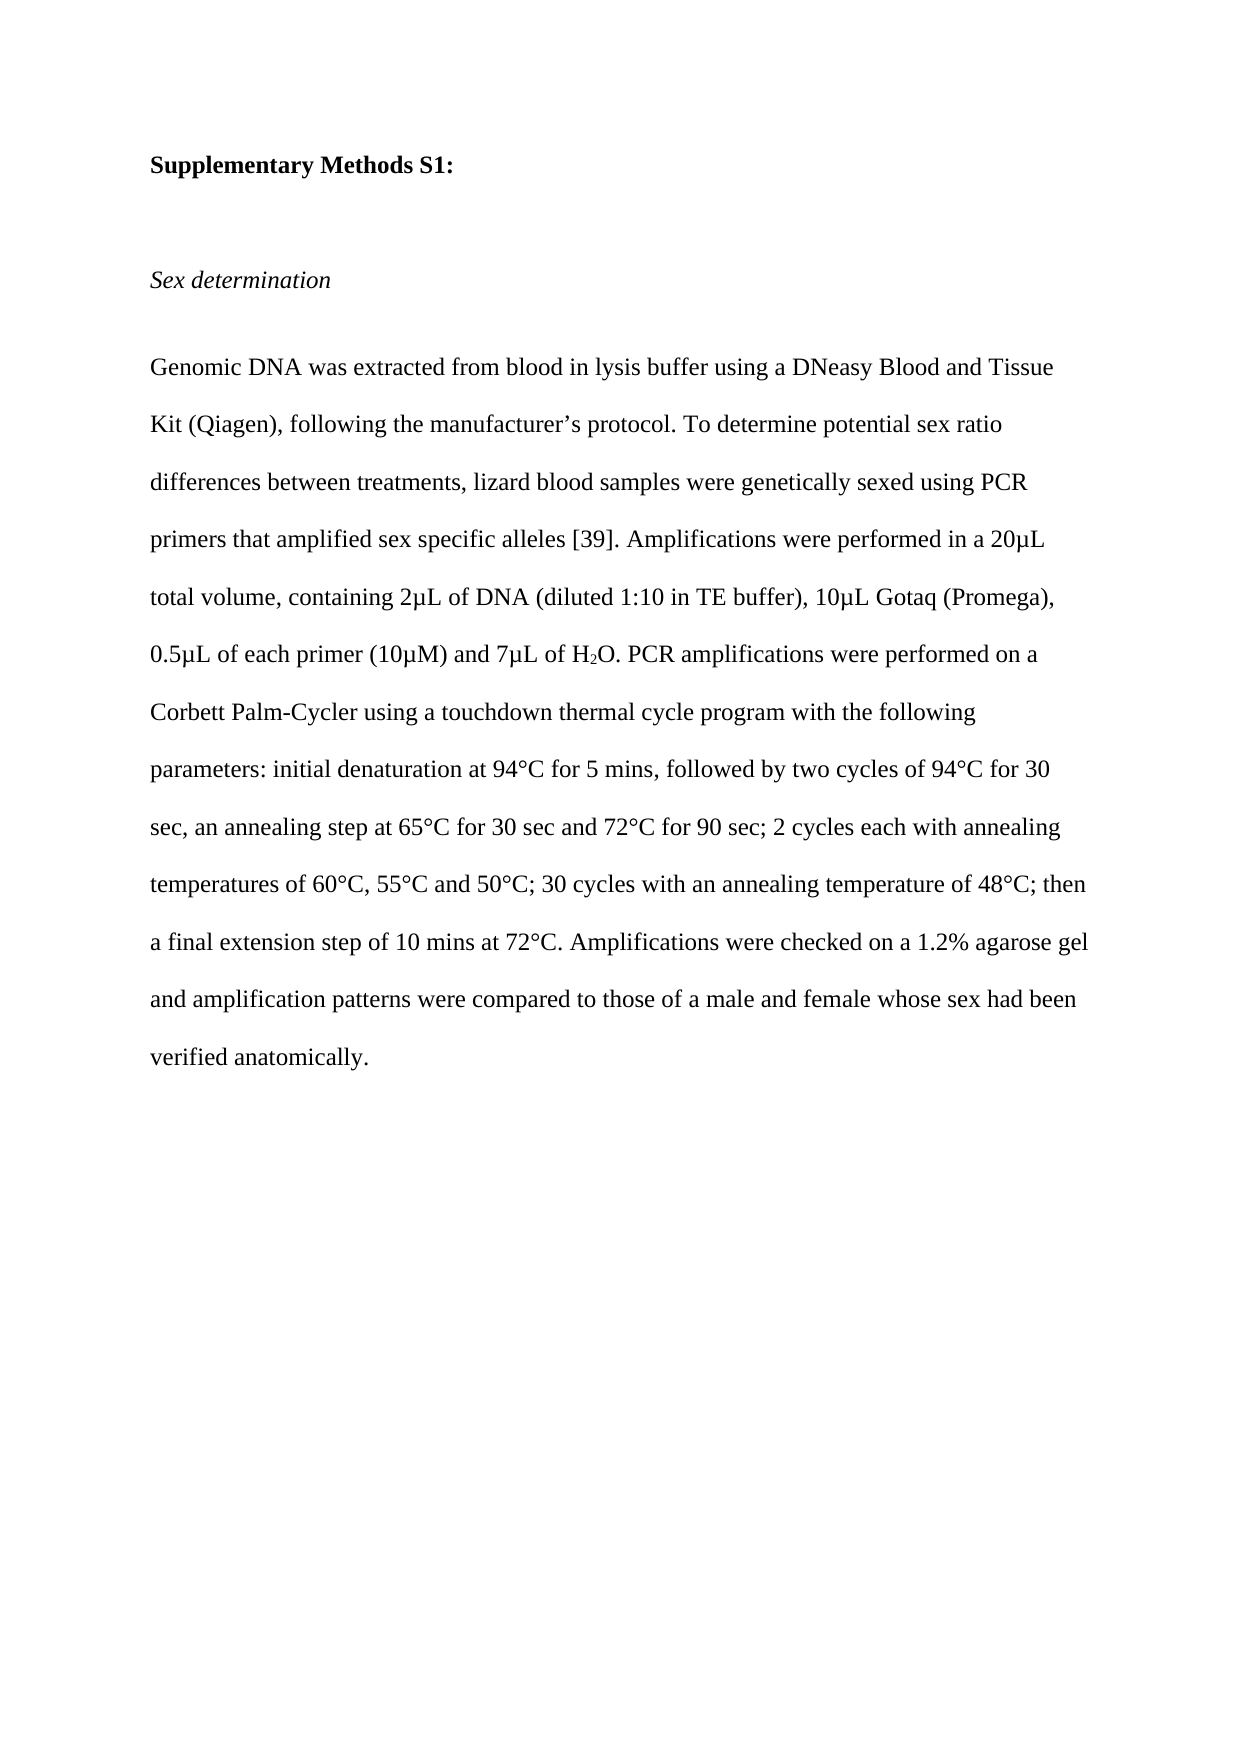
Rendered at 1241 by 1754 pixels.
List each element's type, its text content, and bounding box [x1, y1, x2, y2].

text Sex determination [150, 265, 1090, 294]
text Genomic DNA was extracted from blood in lysis buffer using a DNeasy Blood and Tissue Kit (Qiagen), following the manufacturer’s protocol. To determine potential sex ratio differences between treatments, lizard blood samples were genetically sexed using PCR primers that amplified sex specific alleles [39]. Amplifications were performed in a 20µL total volume, containing 2µL of DNA (diluted 1:10 in TE buffer), 10µL Gotaq (Promega), 0.5µL of each primer (10µM) and 7µL of H2O. PCR amplifications were performed on a Corbett Palm-Cycler using a touchdown thermal cycle program with the following parameters: initial denaturation at 94°C for 5 mins, followed by two cycles of 94°C for 30 sec, an annealing step at 65°C for 30 sec and 72°C for 90 sec; 2 cycles each with annealing temperatures of 60°C, 55°C and 50°C; 30 cycles with an annealing temperature of 48°C; then a final extension step of 10 mins at 72°C. Amplifications were checked on a 1.2% agarose gel and amplification patterns were compared to those of a male and female whose sex had been verified anatomically. [150, 352, 1090, 1070]
text Supplementary Methods S1: [150, 150, 1090, 179]
